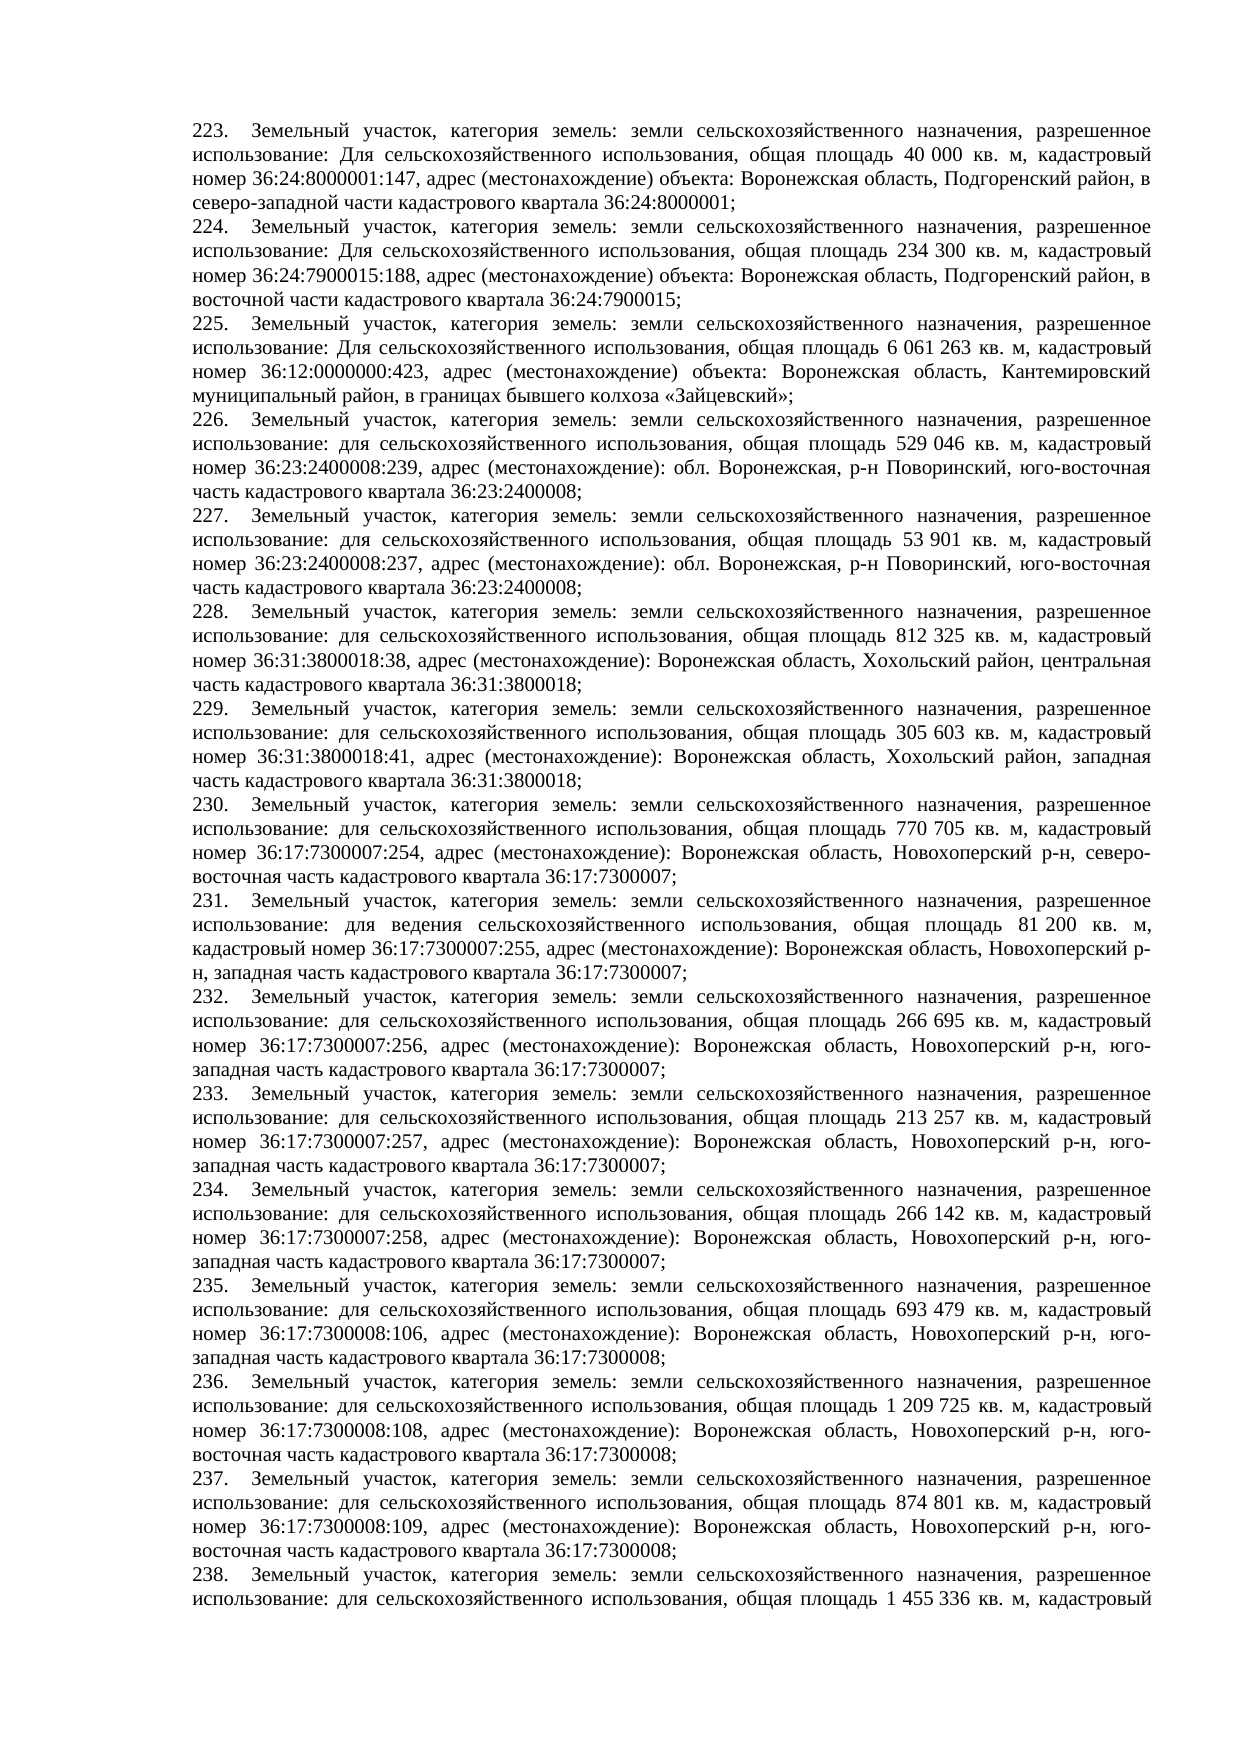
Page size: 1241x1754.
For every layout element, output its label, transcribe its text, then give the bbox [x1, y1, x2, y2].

list Земельный участок, категория земель: земли сельскохозяйственного назначения, разрешенное использование: для сельскохозяйственного использования, общая площадь 266 695 кв. м, кадастровый номер 36:17:7300007:256, адрес (местонахождение): Воронежская область, Новохоперский р-н, юго-западная часть кадастрового квартала 36:17:7300007; [192, 984, 1152, 1081]
list Земельный участок, категория земель: земли сельскохозяйственного назначения, разрешенное использование: для сельскохозяйственного использования, общая площадь 1 209 725 кв. м, кадастровый номер 36:17:7300008:108, адрес (местонахождение): Воронежская область, Новохоперский р-н, юго-восточная часть кадастрового квартала 36:17:7300008; [192, 1369, 1152, 1466]
list Земельный участок, категория земель: земли сельскохозяйственного назначения, разрешенное использование: для сельскохозяйственного использования, общая площадь 213 257 кв. м, кадастровый номер 36:17:7300007:257, адрес (местонахождение): Воронежская область, Новохоперский р-н, юго-западная часть кадастрового квартала 36:17:7300007; [192, 1081, 1152, 1177]
list Земельный участок, категория земель: земли сельскохозяйственного назначения, разрешенное использование: для ведения сельскохозяйственного использования, общая площадь 81 200 кв. м, кадастровый номер 36:17:7300007:255, адрес (местонахождение): Воронежская область, Новохоперский р-н, западная часть кадастрового квартала 36:17:7300007; [192, 888, 1152, 984]
list Земельный участок, категория земель: земли сельскохозяйственного назначения, разрешенное использование: для сельскохозяйственного использования, общая площадь 266 142 кв. м, кадастровый номер 36:17:7300007:258, адрес (местонахождение): Воронежская область, Новохоперский р-н, юго-западная часть кадастрового квартала 36:17:7300007; [192, 1177, 1152, 1273]
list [192, 1562, 1152, 1610]
list Земельный участок, категория земель: земли сельскохозяйственного назначения, разрешенное использование: для сельскохозяйственного использования, общая площадь 693 479 кв. м, кадастровый номер 36:17:7300008:106, адрес (местонахождение): Воронежская область, Новохоперский р-н, юго-западная часть кадастрового квартала 36:17:7300008; [192, 1273, 1152, 1369]
list Земельный участок, категория земель: земли сельскохозяйственного назначения, разрешенное использование: для сельскохозяйственного использования, общая площадь 812 325 кв. м, кадастровый номер 36:31:3800018:38, адрес (местонахождение): Воронежская область, Хохольский район, центральная часть кадастрового квартала 36:31:3800018; [192, 599, 1152, 696]
list Земельный участок, категория земель: земли сельскохозяйственного назначения, разрешенное использование: для сельскохозяйственного использования, общая площадь 53 901 кв. м, кадастровый номер 36:23:2400008:237, адрес (местонахождение): обл. Воронежская, р-н Поворинский, юго-восточная часть кадастрового квартала 36:23:2400008; [192, 503, 1152, 599]
list Земельный участок, категория земель: земли сельскохозяйственного назначения, разрешенное использование: для сельскохозяйственного использования, общая площадь 305 603 кв. м, кадастровый номер 36:31:3800018:41, адрес (местонахождение): Воронежская область, Хохольский район, западная часть кадастрового квартала 36:31:3800018; [192, 696, 1152, 792]
list Земельный участок, категория земель: земли сельскохозяйственного назначения, разрешенное использование: для сельскохозяйственного использования, общая площадь 874 801 кв. м, кадастровый номер 36:17:7300008:109, адрес (местонахождение): Воронежская область, Новохоперский р-н, юго-восточная часть кадастрового квартала 36:17:7300008; [192, 1466, 1152, 1562]
list Земельный участок, категория земель: земли сельскохозяйственного назначения, разрешенное использование: Для сельскохозяйственного использования, общая площадь 40 000 кв. м, кадастровый номер 36:24:8000001:147, адрес (местонахождение) объекта: Воронежская область, Подгоренский район, в северо-западной части кадастрового квартала 36:24:8000001; [192, 118, 1152, 214]
list Земельный участок, категория земель: земли сельскохозяйственного назначения, разрешенное использование: для сельскохозяйственного использования, общая площадь 770 705 кв. м, кадастровый номер 36:17:7300007:254, адрес (местонахождение): Воронежская область, Новохоперский р-н, северо-восточная часть кадастрового квартала 36:17:7300007; [192, 792, 1152, 888]
list Земельный участок, категория земель: земли сельскохозяйственного назначения, разрешенное использование: для сельскохозяйственного использования, общая площадь 529 046 кв. м, кадастровый номер 36:23:2400008:239, адрес (местонахождение): обл. Воронежская, р-н Поворинский, юго-восточная часть кадастрового квартала 36:23:2400008; [192, 407, 1152, 503]
list Земельный участок, категория земель: земли сельскохозяйственного назначения, разрешенное использование: Для сельскохозяйственного использования, общая площадь 234 300 кв. м, кадастровый номер 36:24:7900015:188, адрес (местонахождение) объекта: Воронежская область, Подгоренский район, в восточной части кадастрового квартала 36:24:7900015; [192, 214, 1152, 311]
list Земельный участок, категория земель: земли сельскохозяйственного назначения, разрешенное использование: Для сельскохозяйственного использования, общая площадь 6 061 263 кв. м, кадастровый номер 36:12:0000000:423, адрес (местонахождение) объекта: Воронежская область, Кантемировский муниципальный район, в границах бывшего колхоза «Зайцевский»; [192, 311, 1152, 407]
